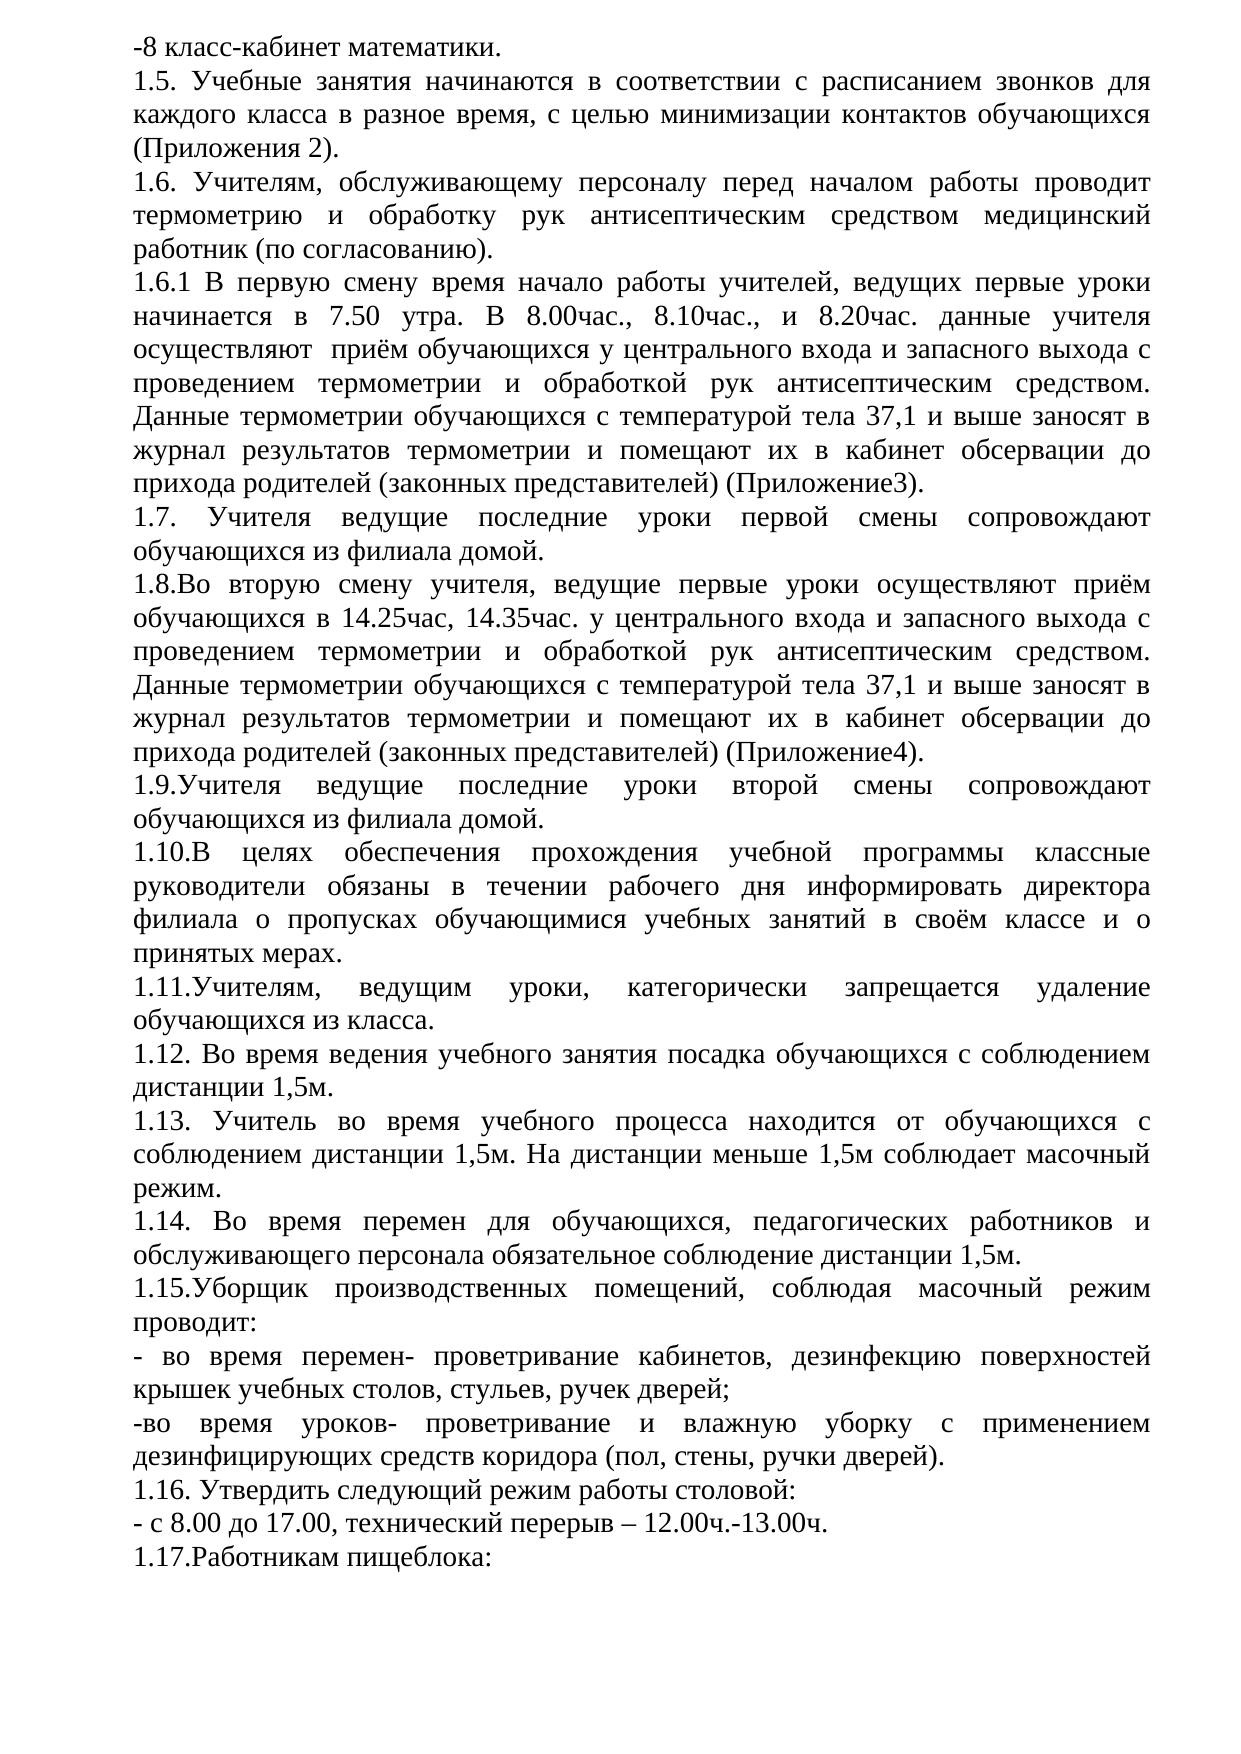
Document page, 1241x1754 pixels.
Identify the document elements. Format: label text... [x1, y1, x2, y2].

text 1.12. Во время ведения учебного занятия посадка обучающихся с соблюдением дистанции 1,5м. [133, 1036, 1152, 1103]
text 1.13. Учитель во время учебного процесса находится от обучающихся с соблюдением дистанции 1,5м. На дистанции меньше 1,5м соблюдает масочный режим. [133, 1103, 1152, 1203]
text 1.6.1 В первую смену время начало работы учителей, ведущих первые уроки начинается в 7.50 утра. В 8.00час., 8.10час., и 8.20час. данные учителя осуществляют приём обучающихся у центрального входа и запасного выхода с проведением термометрии и обработкой рук антисептическим средством. Данные термометрии обучающихся с температурой тела 37,1 и выше заносят в журнал результатов термометрии и помещают их в кабинет обсервации до прихода родителей (законных представителей) (Приложение3). [133, 264, 1152, 499]
text 1.7. Учителя ведущие последние уроки первой смены сопровождают обучающихся из филиала домой. [133, 499, 1152, 566]
text 1.10.В целях обеспечения прохождения учебной программы классные руководители обязаны в течении рабочего дня информировать директора филиала о пропусках обучающимися учебных занятий в своём классе и о принятых мерах. [133, 834, 1152, 969]
text 1.6. Учителям, обслуживающему персоналу перед началом работы проводит термометрию и обработку рук антисептическим средством медицинский работник (по согласованию). [133, 164, 1152, 264]
text 1.9.Учителя ведущие последние уроки второй смены сопровождают обучающихся из филиала домой. [133, 767, 1152, 834]
text -во время уроков- проветривание и влажную уборку с применением дезинфицирующих средств коридора (пол, стены, ручки дверей). [133, 1405, 1152, 1472]
text 1.8.Во вторую смену учителя, ведущие первые уроки осуществляют приём обучающихся в 14.25час, 14.35час. у центрального входа и запасного выхода с проведением термометрии и обработкой рук антисептическим средством. Данные термометрии обучающихся с температурой тела 37,1 и выше заносят в журнал результатов термометрии и помещают их в кабинет обсервации до прихода родителей (законных представителей) (Приложение4). [133, 566, 1152, 767]
text 1.5. Учебные занятия начинаются в соответствии с расписанием звонков для каждого класса в разное время, с целью минимизации контактов обучающихся (Приложения 2). [133, 63, 1152, 164]
text 1.15.Уборщик производственных помещений, соблюдая масочный режим проводит: [133, 1271, 1152, 1338]
text -8 класс-кабинет математики. [133, 29, 1152, 63]
text - с 8.00 до 17.00, технический перерыв – 12.00ч.-13.00ч. [133, 1505, 1152, 1539]
text - во время перемен- проветривание кабинетов, дезинфекцию поверхностей крышек учебных столов, стульев, ручек дверей; [133, 1338, 1152, 1405]
text 1.17.Работникам пищеблока: [133, 1539, 1152, 1572]
text 1.14. Во время перемен для обучающихся, педагогических работников и обслуживающего персонала обязательное соблюдение дистанции 1,5м. [133, 1203, 1152, 1271]
text 1.11.Учителям, ведущим уроки, категорически запрещается удаление обучающихся из класса. [133, 969, 1152, 1036]
text 1.16. Утвердить следующий режим работы столовой: [133, 1472, 1152, 1505]
